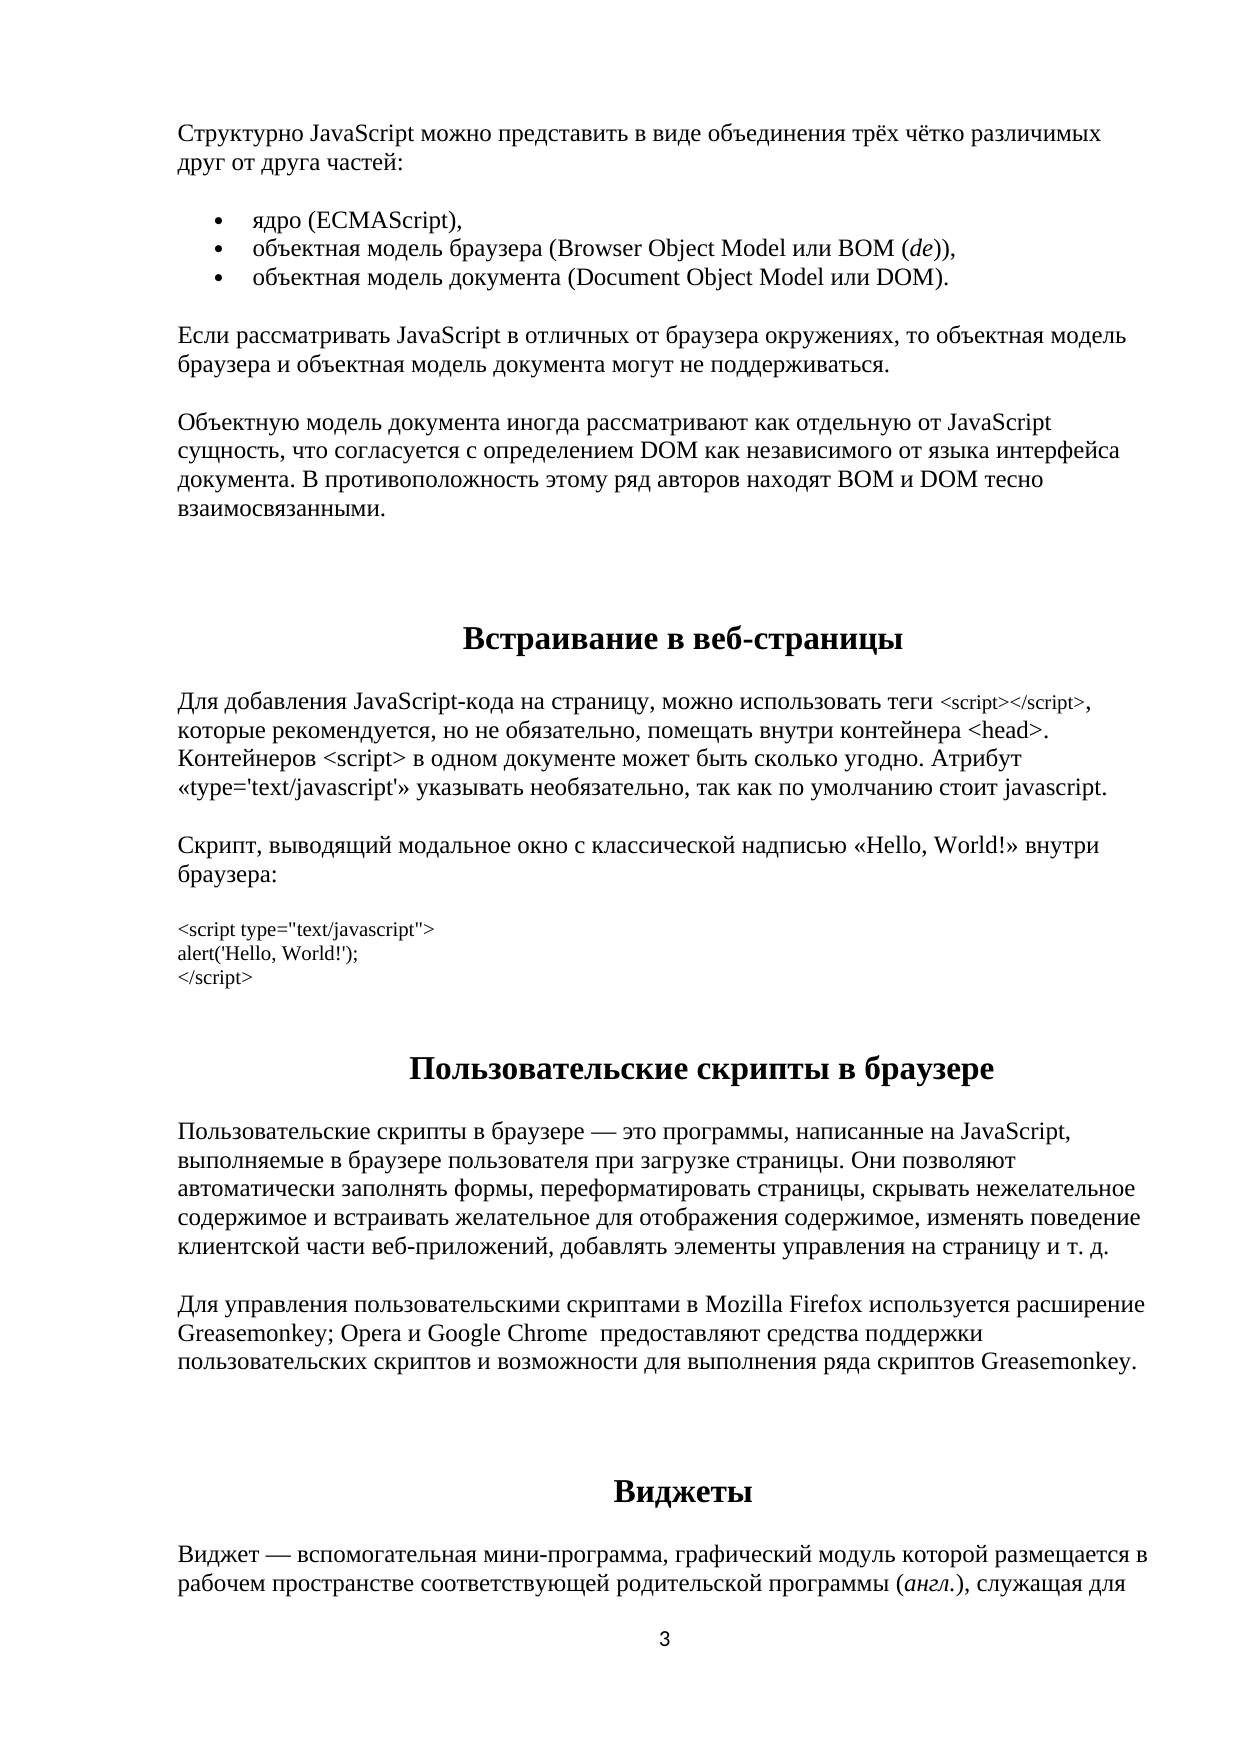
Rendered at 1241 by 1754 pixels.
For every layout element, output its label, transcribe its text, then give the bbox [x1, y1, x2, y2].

list объектная модель документа (Document Object Model или DOM). [215, 262, 1152, 291]
subtitle Встраивание в веб-страницы [215, 618, 1152, 657]
text </script> [177, 965, 1152, 989]
text Структурно JavaScript можно представить в виде объединения трёх чётко различимых друг от друга частей: [177, 118, 1152, 176]
text Для добавления JavaScript-кода на страницу, можно использовать теги <script></script>, которые рекомендуется, но не обязательно, помещать внутри контейнера <head>. Контейнеров <script> в одном документе может быть сколько угодно. Атрибут «type='text/javascript'» указывать необязательно, так как по умолчанию стоит javascript. [177, 686, 1152, 801]
list ядро (ECMAScript), [215, 205, 1152, 233]
text Пользовательские скрипты в браузере — это программы, написанные на JavaScript, выполняемые в браузере пользователя при загрузке страницы. Они позволяют автоматически заполнять формы, переформатировать страницы, скрывать нежелательное содержимое и встраивать желательное для отображения содержимое, изменять поведение клиентской части веб-приложений, добавлять элементы управления на страницу и т. д. [177, 1116, 1152, 1260]
text Для управления пользовательскими скриптами в Mozilla Firefox используется расширение Greasemonkey; Opera и Google Chrome предоставляют средства поддержки пользовательских скриптов и возможности для выполнения ряда скриптов Greasemonkey. [177, 1289, 1152, 1375]
text Если рассматривать JavaScript в отличных от браузера окружениях, то объектная модель браузера и объектная модель документа могут не поддерживаться. [177, 320, 1152, 378]
text alert('Hello, World!'); [177, 941, 1152, 965]
text <script type="text/javascript"> [177, 917, 1152, 941]
subtitle Пользовательские скрипты в браузере [252, 1048, 1152, 1087]
text Объектную модель документа иногда рассматривают как отдельную от JavaScript сущность, что согласуется с определением DOM как независимого от языка интерфейса документа. В противоположность этому ряд авторов находят BOM и DOM тесно взаимосвязанными. [177, 407, 1152, 522]
text Скрипт, выводящий модальное окно с классической надписью «Hello, World!» внутри браузера: [177, 830, 1152, 888]
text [177, 1539, 1152, 1597]
list объектная модель браузера (Browser Object Model или BOM (de)), [215, 233, 1152, 262]
subtitle Виджеты [215, 1472, 1152, 1510]
